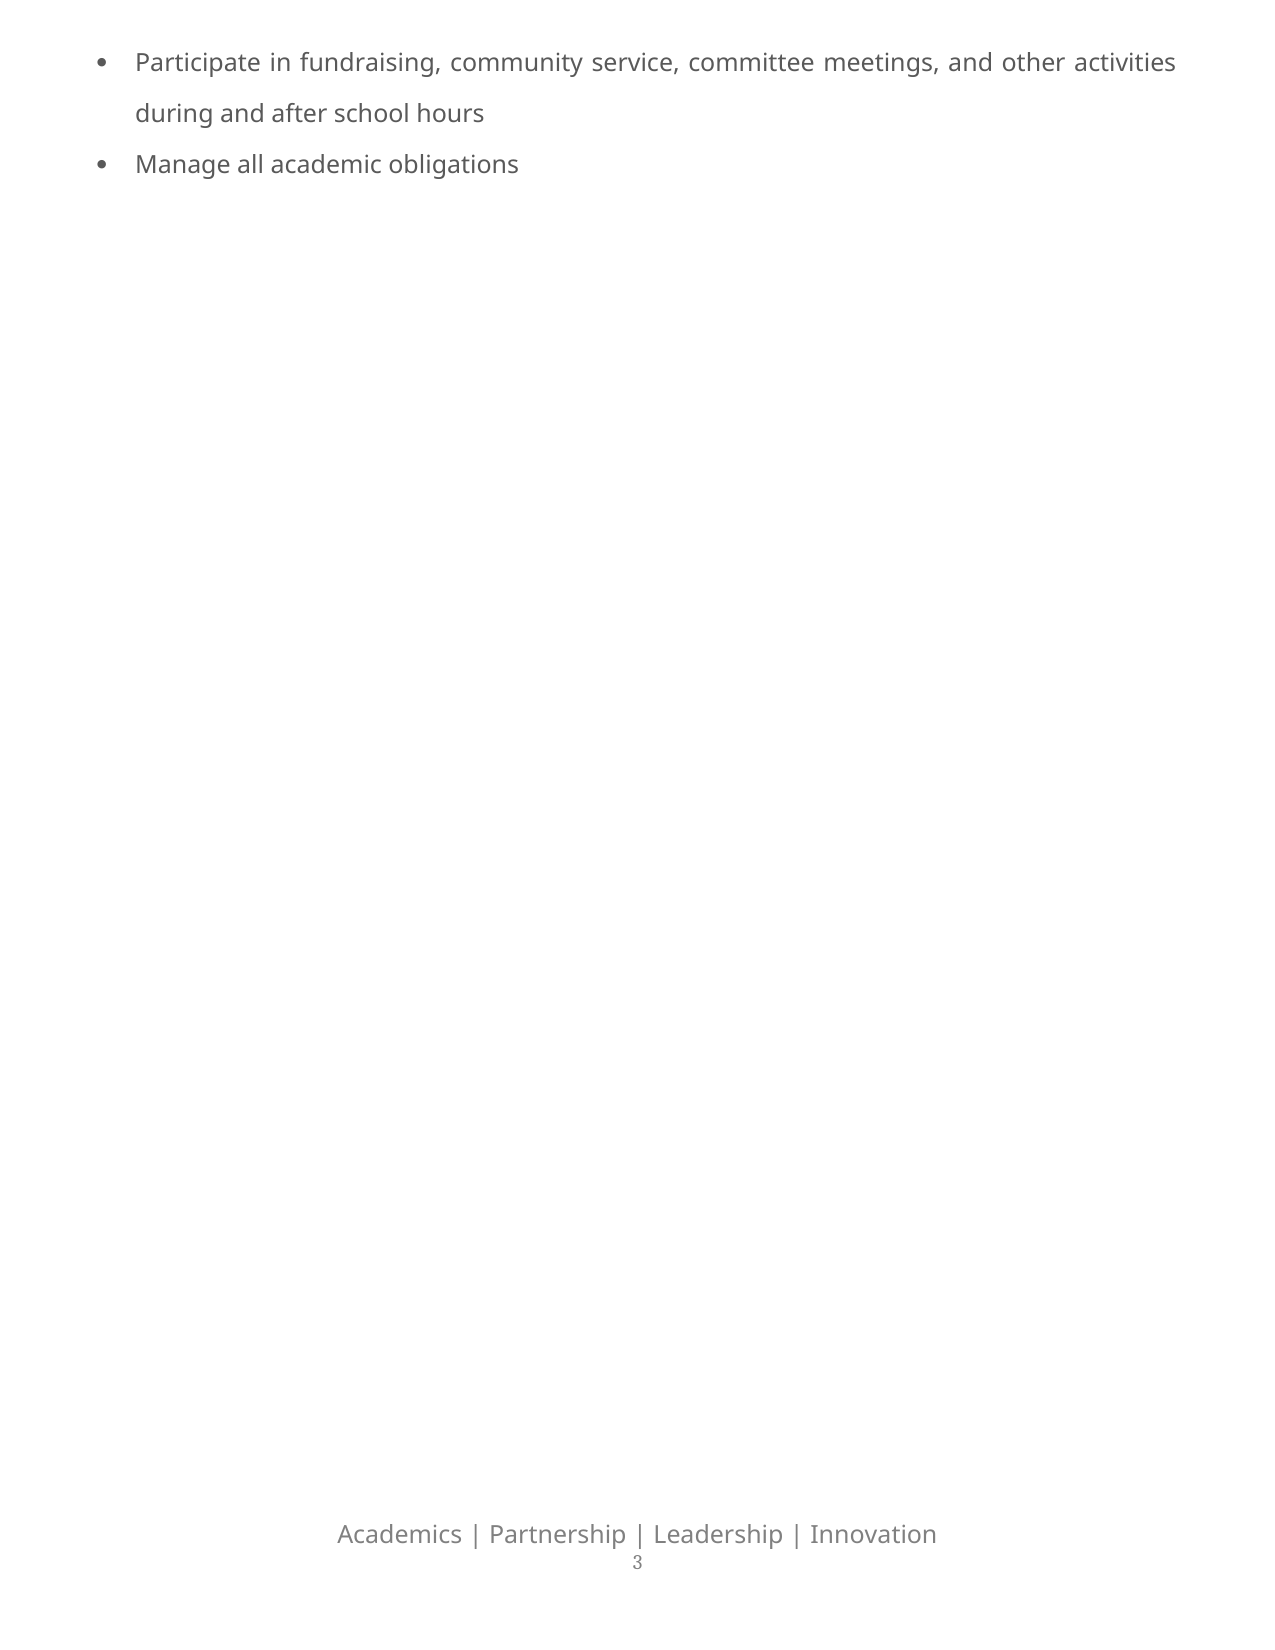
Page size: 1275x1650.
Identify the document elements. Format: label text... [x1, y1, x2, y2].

list Manage all academic obligations [97, 147, 1177, 181]
list Participate in fundraising, community service, committee meetings, and other activities during and after school hours [97, 45, 1177, 130]
